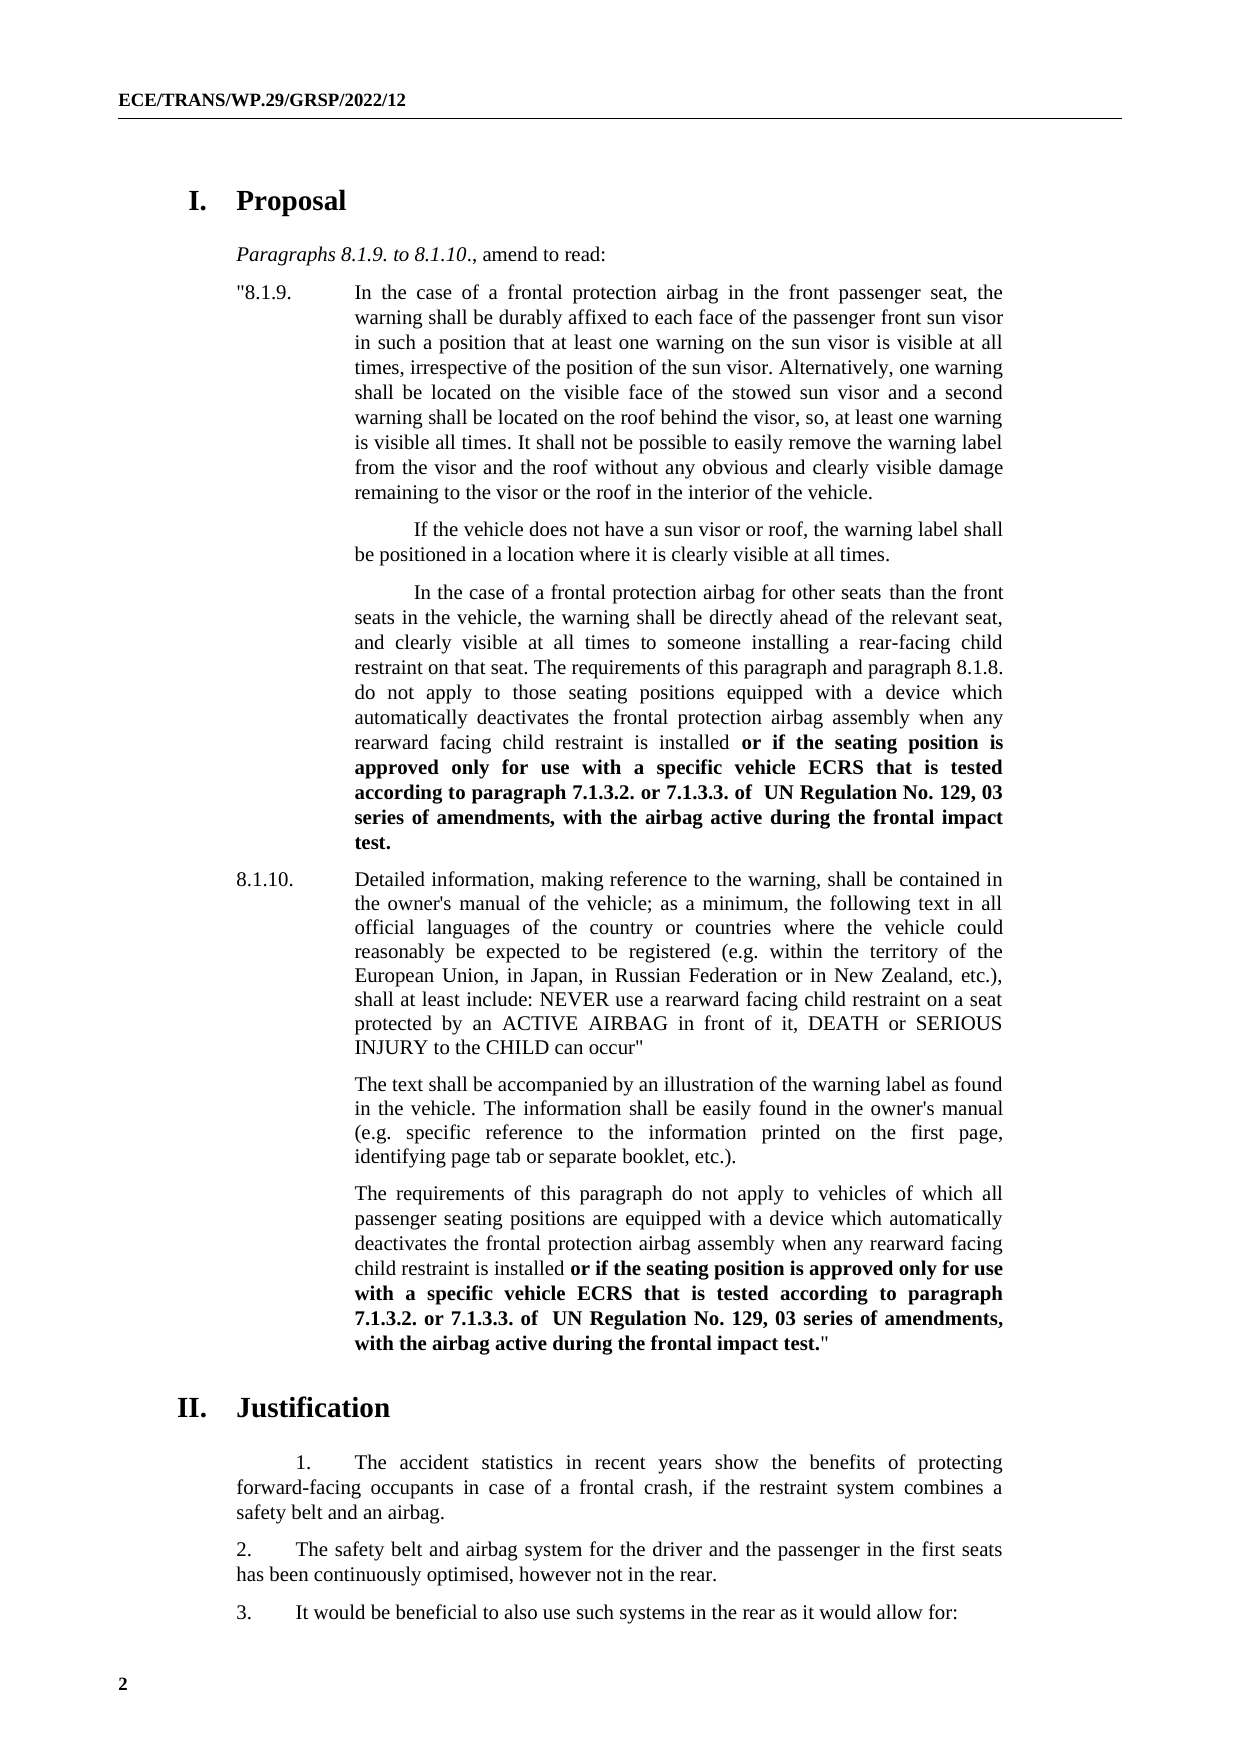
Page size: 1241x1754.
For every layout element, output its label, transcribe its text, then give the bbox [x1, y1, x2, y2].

text II. Justification [118, 1393, 1004, 1424]
text Paragraphs 8.1.9. to 8.1.10., amend to read: [236, 241, 1004, 266]
text "8.1.9. In the case of a frontal protection airbag in the front passenger seat, the warning shall be durably affixed to each face of the passenger front sun visor in such a position that at least one warning on the sun visor is visible at all times, irrespective of the position of the sun visor. Alternatively, one warning shall be located on the visible face of the stowed sun visor and a second warning shall be located on the roof behind the visor, so, at least one warning is visible all times. It shall not be possible to easily remove the warning label from the visor and the roof without any obvious and clearly visible damage remaining to the visor or the roof in the interior of the vehicle. [236, 279, 1004, 504]
text 3. It would be beneficial to also use such systems in the rear as it would allow for: [236, 1599, 1004, 1624]
text 2. The safety belt and airbag system for the driver and the passenger in the first seats has been continuously optimised, however not in the rear. [236, 1536, 1004, 1586]
text I. Proposal [118, 185, 1004, 216]
text The requirements of this paragraph do not apply to vehicles of which all passenger seating positions are equipped with a device which automatically deactivates the frontal protection airbag assembly when any rearward facing child restraint is installed or if the seating position is approved only for use with a specific vehicle ECRS that is tested according to paragraph 7.1.3.2. or 7.1.3.3. of UN Regulation No. 129, 03 series of amendments, with the airbag active during the frontal impact test." [236, 1180, 1004, 1355]
text The text shall be accompanied by an illustration of the warning label as found in the vehicle. The information shall be easily found in the owner's manual (e.g. specific reference to the information printed on the first page, identifying page tab or separate booklet, etc.). [236, 1071, 1004, 1168]
text In the case of a frontal protection airbag for other seats than the front seats in the vehicle, the warning shall be directly ahead of the relevant seat, and clearly visible at all times to someone installing a rear-facing child restraint on that seat. The requirements of this paragraph and paragraph 8.1.8. do not apply to those seating positions equipped with a device which automatically deactivates the frontal protection airbag assembly when any rearward facing child restraint is installed or if the seating position is approved only for use with a specific vehicle ECRS that is tested according to paragraph 7.1.3.2. or 7.1.3.3. of UN Regulation No. 129, 03 series of amendments, with the airbag active during the frontal impact test. [354, 579, 1004, 854]
text If the vehicle does not have a sun visor or roof, the warning label shall be positioned in a location where it is clearly visible at all times. [354, 516, 1004, 566]
text 1. The accident statistics in recent years show the benefits of protecting forward-facing occupants in case of a frontal crash, if the restraint system combines a safety belt and an airbag. [236, 1449, 1004, 1524]
text 8.1.10. Detailed information, making reference to the warning, shall be contained in the owner's manual of the vehicle; as a minimum, the following text in all official languages of the country or countries where the vehicle could reasonably be expected to be registered (e.g. within the territory of the European Union, in Japan, in Russian Federation or in New Zealand, etc.), shall at least include: NEVER use a rearward facing child restraint on a seat protected by an ACTIVE AIRBAG in front of it, DEATH or SERIOUS INJURY to the CHILD can occur" [236, 866, 1004, 1059]
